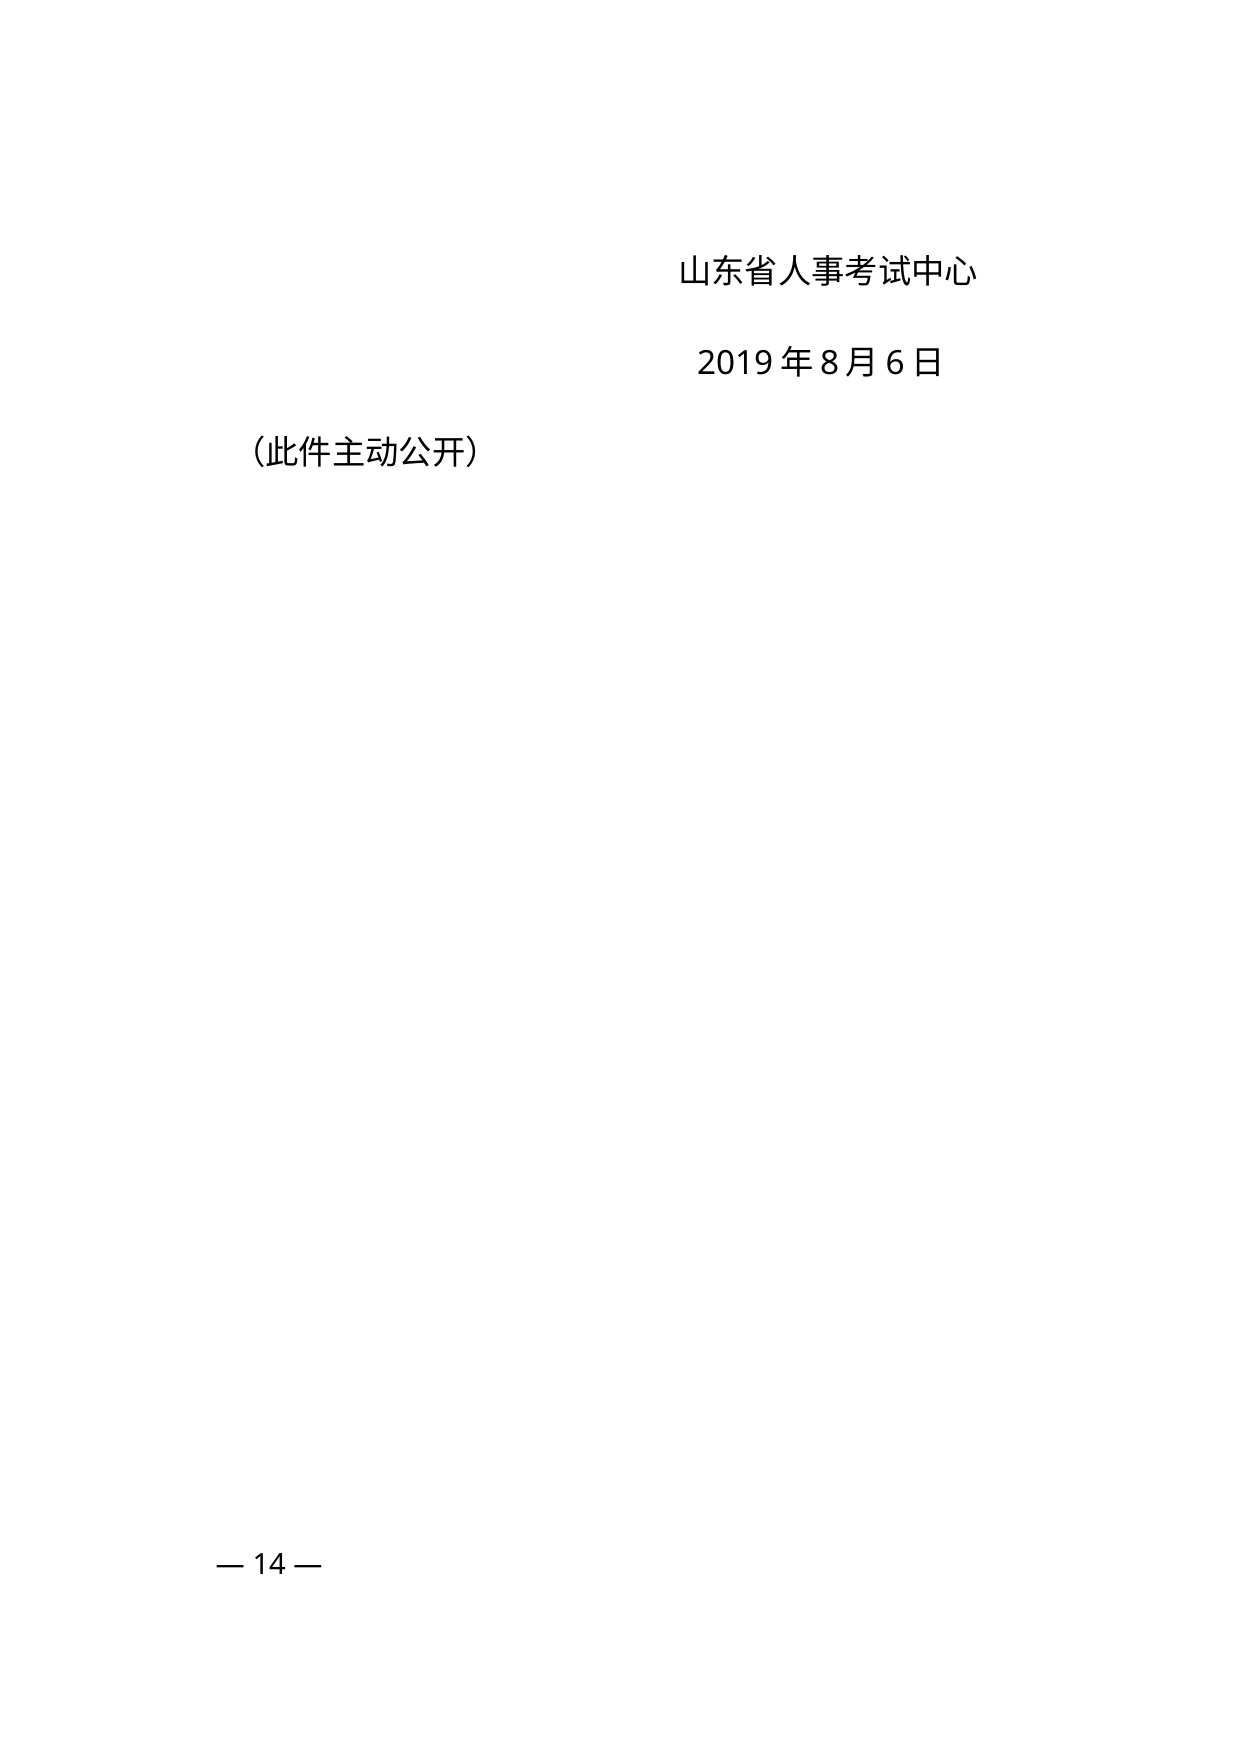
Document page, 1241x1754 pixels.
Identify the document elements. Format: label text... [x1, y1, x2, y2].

text 山东省人事考试中心 [165, 224, 978, 314]
text 2019年8月6日 [165, 314, 944, 405]
text （此件主动公开） [165, 405, 1087, 496]
